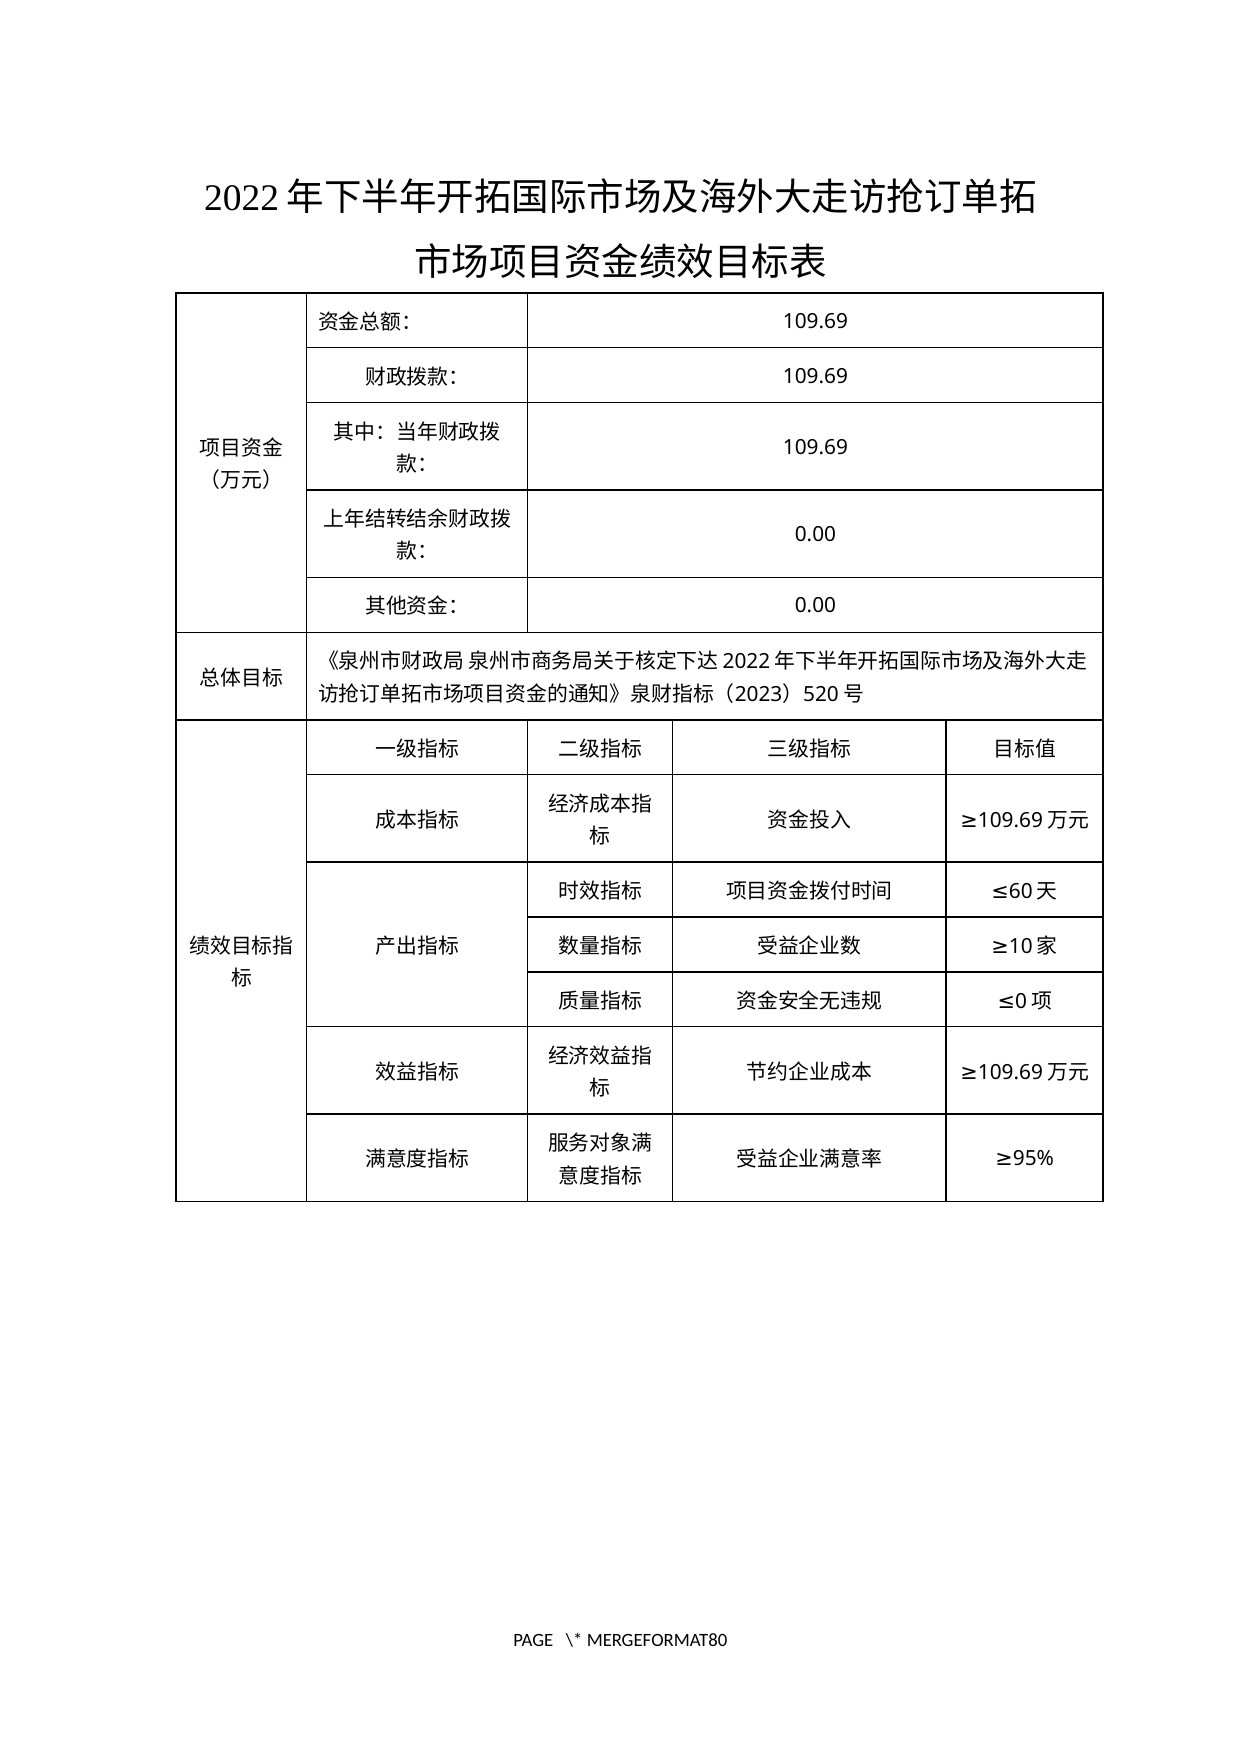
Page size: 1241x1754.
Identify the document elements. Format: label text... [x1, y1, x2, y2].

table_cell 受益企业数 [673, 918, 945, 971]
table_header 项目资金（万元） [177, 294, 306, 631]
table_cell 上年结转结余财政拨款： [307, 491, 527, 577]
table_header 资金总额： [307, 294, 527, 347]
table_cell 目标值 [947, 721, 1102, 774]
table_cell 资金投入 [673, 775, 945, 861]
table_cell ≥109.69万元 [947, 1027, 1102, 1113]
table_cell ≤0项 [947, 973, 1102, 1026]
table_cell 三级指标 [673, 721, 945, 774]
text 2022年下半年开拓国际市场及海外大走访抢订单拓市场项目资金绩效目标表 [187, 162, 1053, 292]
table_cell 成本指标 [307, 775, 527, 861]
table_cell 服务对象满意度指标 [528, 1115, 672, 1201]
table_cell ≥109.69万元 [947, 775, 1102, 861]
table_cell 质量指标 [528, 973, 672, 1026]
table_cell 109.69 [528, 403, 1102, 489]
table_cell 受益企业满意率 [673, 1115, 945, 1201]
table_cell 效益指标 [307, 1027, 527, 1113]
table_cell 满意度指标 [307, 1115, 527, 1201]
table_cell ≥10家 [947, 918, 1102, 971]
table_cell 一级指标 [307, 721, 527, 774]
table_cell 绩效目标指标 [177, 721, 306, 1201]
table_cell 0.00 [528, 578, 1102, 631]
table_cell 产出指标 [307, 863, 527, 1026]
table_cell 节约企业成本 [673, 1027, 945, 1113]
table_cell 109.69 [528, 348, 1102, 402]
table_cell ≥95% [947, 1115, 1102, 1201]
table_header 109.69 [528, 294, 1102, 347]
table_cell 项目资金拨付时间 [673, 863, 945, 916]
table_cell 数量指标 [528, 918, 672, 971]
table_cell 财政拨款： [307, 348, 527, 402]
table_cell 总体目标 [177, 633, 306, 719]
table_cell ≤60天 [947, 863, 1102, 916]
table_cell 《泉州市财政局 泉州市商务局关于核定下达2022年下半年开拓国际市场及海外大走访抢订单拓市场项目资金的通知》泉财指标（2023）520号 [307, 633, 1102, 719]
table_cell 0.00 [528, 491, 1102, 577]
table_cell 经济效益指标 [528, 1027, 672, 1113]
table_cell 二级指标 [528, 721, 672, 774]
table_cell 其他资金： [307, 578, 527, 631]
table_cell 经济成本指标 [528, 775, 672, 861]
table_cell 其中：当年财政拨款： [307, 403, 527, 489]
table_cell 资金安全无违规 [673, 973, 945, 1026]
table_cell 时效指标 [528, 863, 672, 916]
